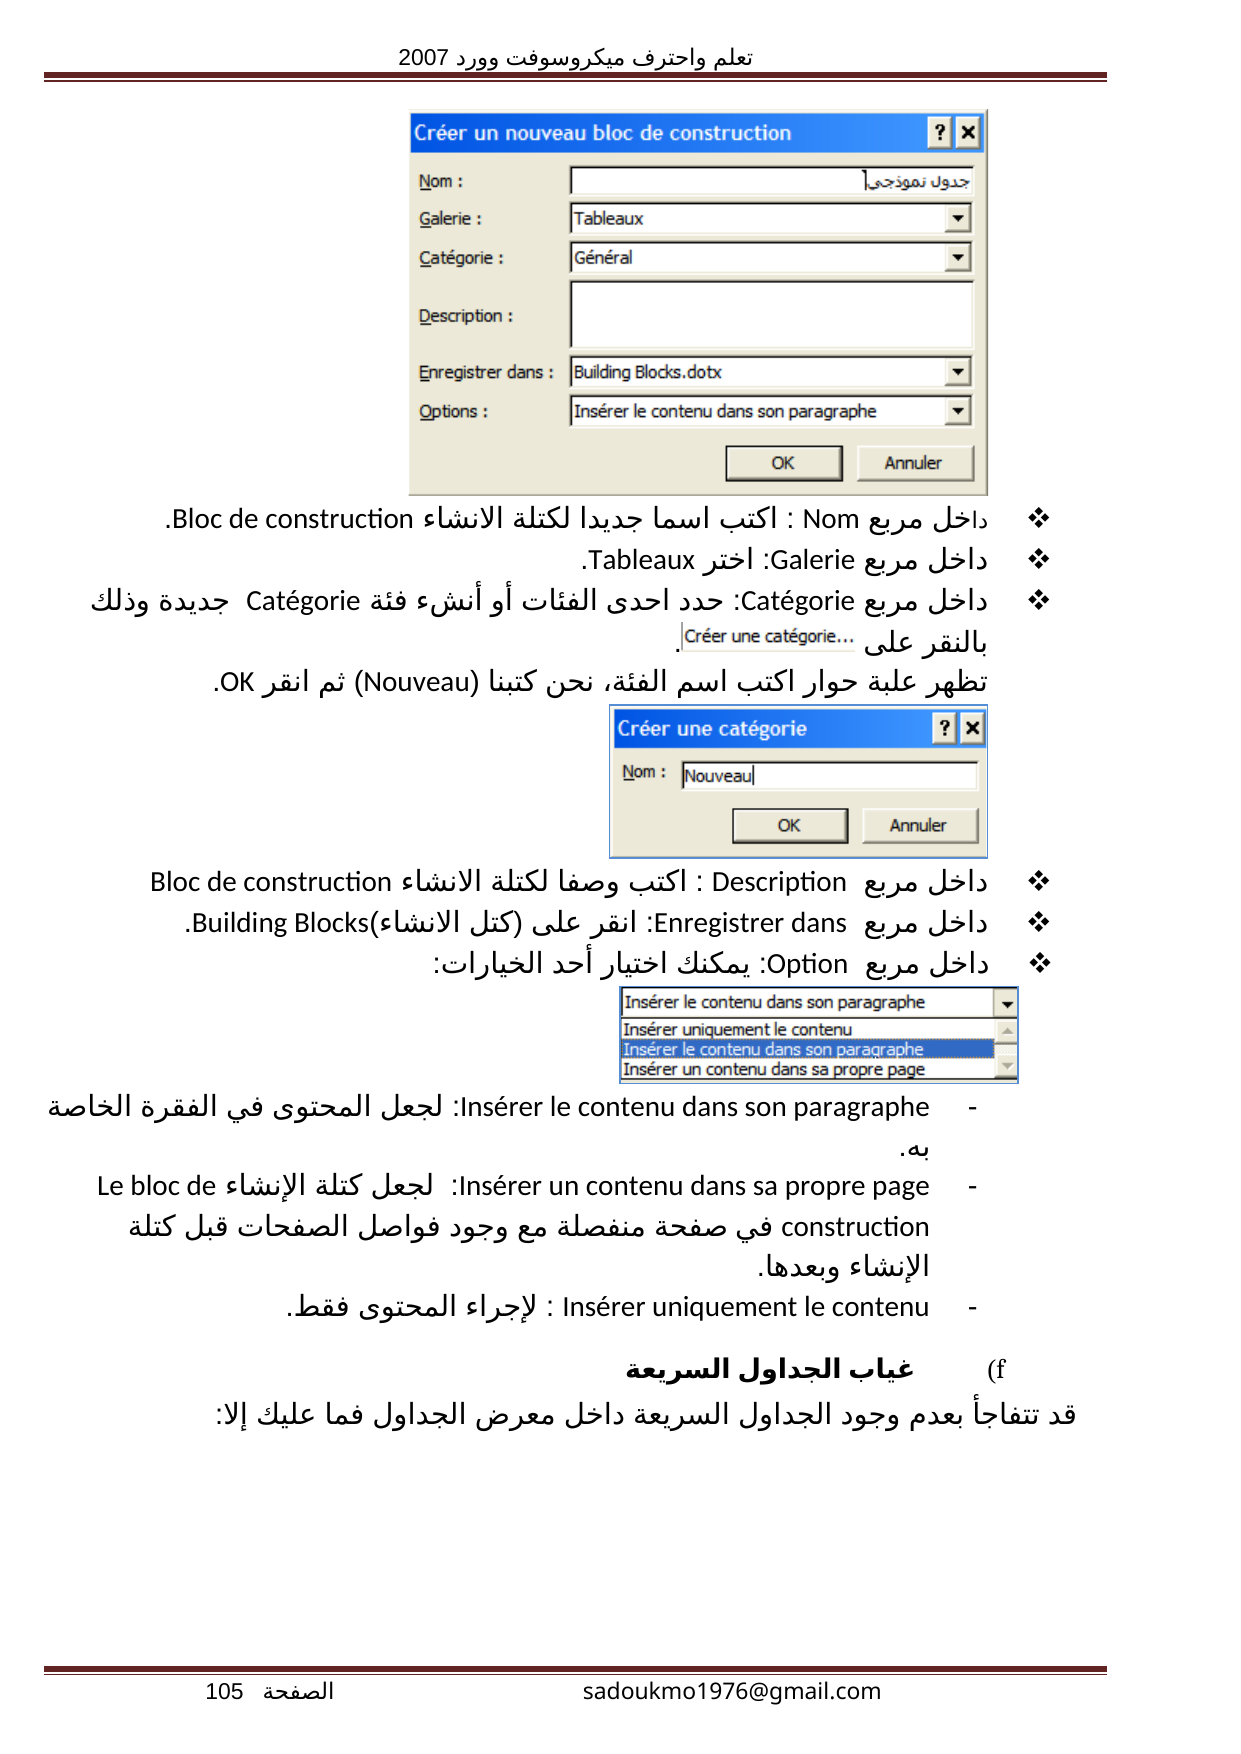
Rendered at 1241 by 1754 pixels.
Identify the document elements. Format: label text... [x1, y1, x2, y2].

picture [621, 987, 1017, 1083]
list داخل مربع Catégorie: حدد احدى الفئات أو أنشء فئة Catégorie جديدة وذلك بالنقر على . [44, 582, 1026, 658]
list تظهر علبة حوار اكتب اسم الفئة، نحن كتبنا (Nouveau) ثم انقر OK. [44, 663, 988, 699]
list Insérer uniquement le contenu : لإجراء المحتوى فقط. [44, 1288, 968, 1323]
list قد تتفاجأ بعدم وجود الجداول السريعة داخل معرض الجداول فما عليك إلا: [44, 1397, 1078, 1430]
picture [681, 622, 855, 652]
list Insérer le contenu dans son paragraphe: لجعل المحتوى في الفقرة الخاصة به. [44, 1088, 968, 1162]
list داخل مربع Enregistrer dans: انقر على (كتل الانشاء)Building Blocks. [44, 904, 1026, 939]
list داخل مربع Description : اكتب وصفا لكتلة الانشاء Bloc de construction [44, 863, 1026, 898]
picture [610, 706, 987, 857]
list داخل مربع Galerie: اختر Tableaux. [44, 541, 1026, 576]
subtitle غياب الجداول السريعة [44, 1353, 987, 1386]
list داخل مربع Nom : اكتب اسما جديدا لكتلة الانشاء Bloc de construction. [44, 500, 1026, 535]
list داخل مربع Option: يمكنك اختيار أحد الخيارات: [44, 945, 1027, 980]
list Insérer un contenu dans sa propre page: لجعل كتلة الإنشاء Le bloc de construction في صفحة منفصلة مع وجود فواصل الصفحات قبل كتلة الإنشاء وبعدها. [44, 1167, 968, 1283]
picture [408, 109, 989, 496]
